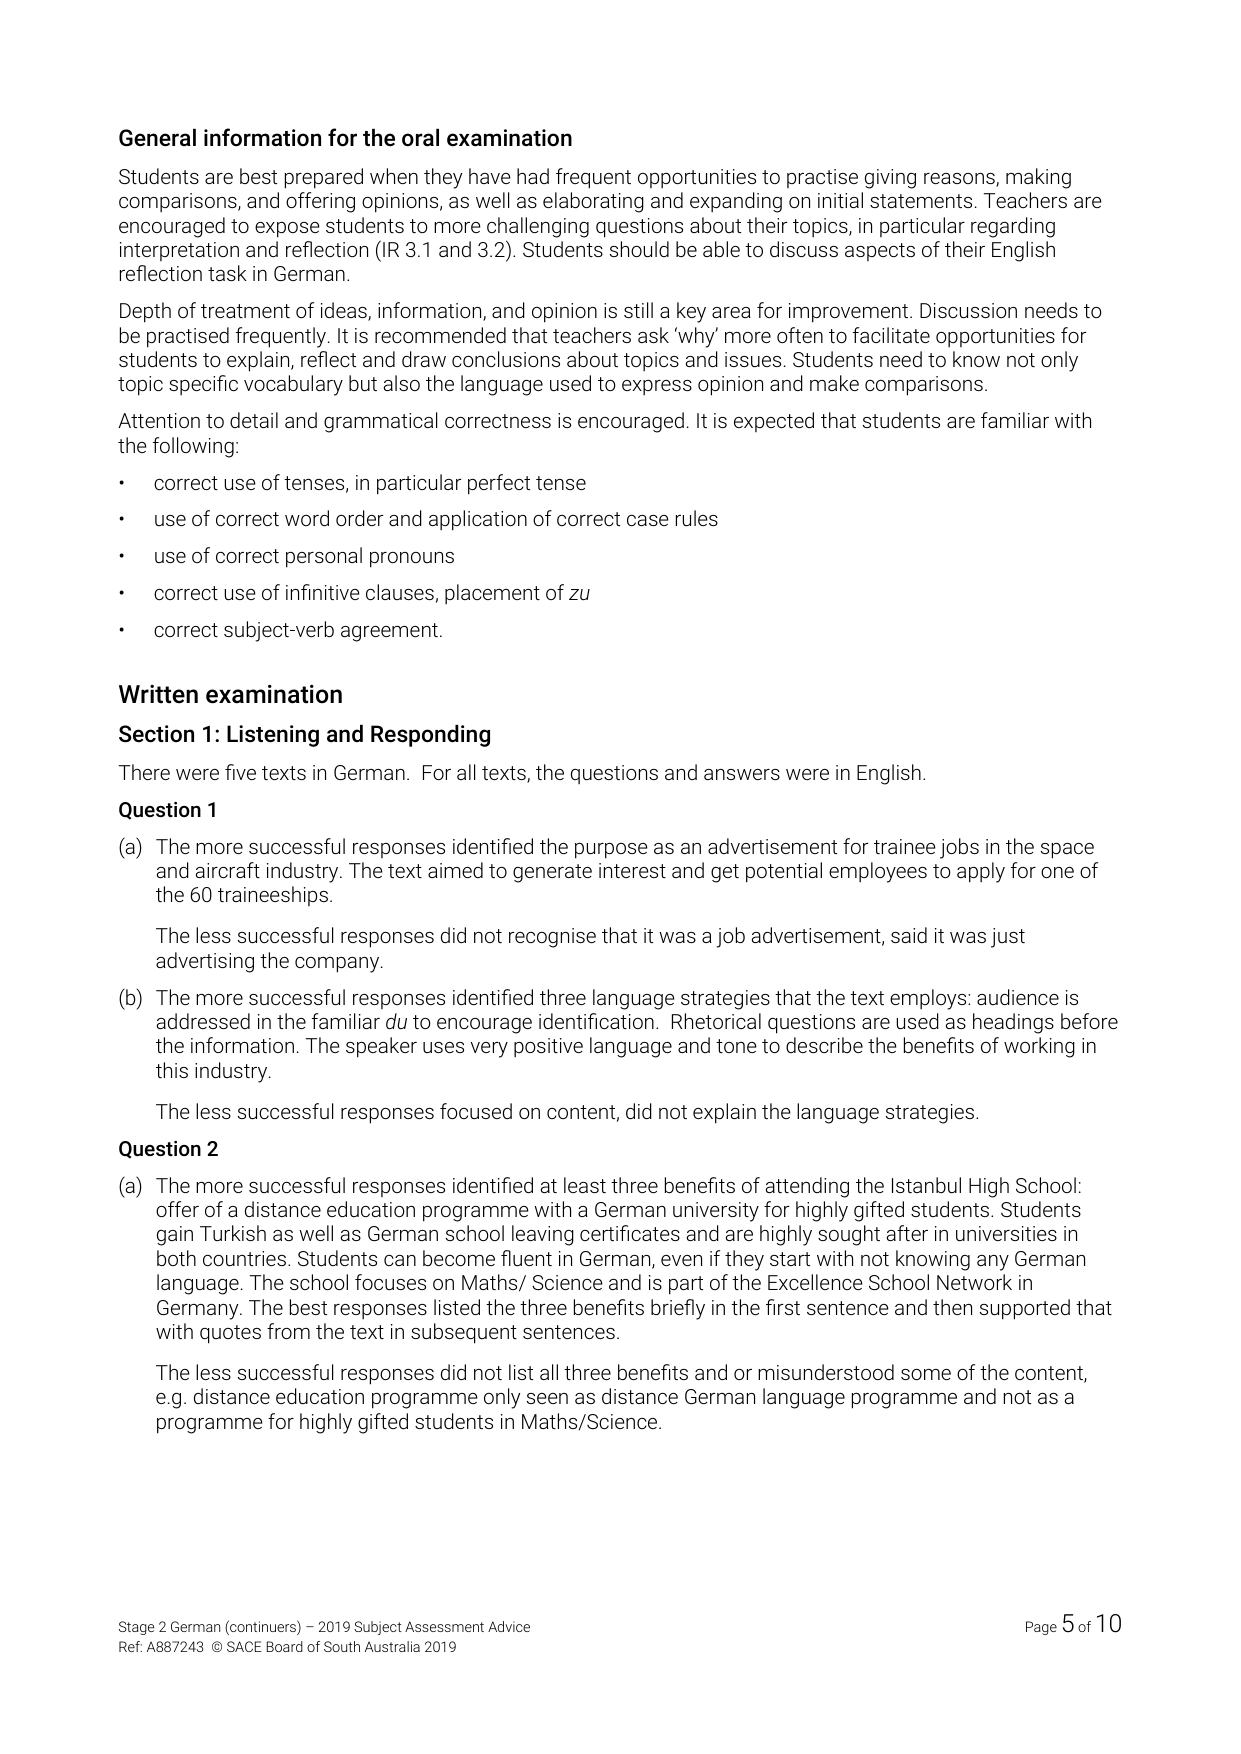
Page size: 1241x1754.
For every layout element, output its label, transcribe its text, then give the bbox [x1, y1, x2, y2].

text use of correct personal pronouns [118, 544, 1122, 569]
text Depth of treatment of ideas, information, and opinion is still a key area for improvement. Discussion needs to be practised frequently. It is recommended that teachers ask ‘why’ more often to facilitate opportunities for students to explain, reflect and draw conclusions about topics and issues. Students need to know not only topic specific vocabulary but also the language used to express opinion and make comparisons. [118, 299, 1122, 397]
text The less successful responses did not recognise that it was a job advertisement, said it was just advertising the company. [155, 924, 1122, 973]
text Question 2 [118, 1137, 1122, 1161]
text The less successful responses did not list all three benefits and or misunderstood some of the content, e.g. distance education programme only seen as distance German language programme and not as a programme for highly gifted students in Maths/Science. [155, 1361, 1122, 1434]
text Question 1 [118, 798, 1122, 822]
text correct use of infinitive clauses, placement of zu [118, 581, 1122, 606]
text There were five texts in German. For all texts, the questions and answers were in English. [118, 761, 1122, 785]
text The less successful responses focused on content, did not explain the language strategies. [155, 1100, 1122, 1124]
text The more successful responses identified the purpose as an advertisement for trainee jobs in the space and aircraft industry. The text aimed to generate interest and get potential employees to apply for one of the 60 traineeships. [118, 835, 1122, 908]
text use of correct word order and application of correct case rules [118, 507, 1122, 532]
text The more successful responses identified three language strategies that the text employs: audience is addressed in the familiar du to encourage identification. Rhetorical questions are used as headings before the information. The speaker uses very positive language and tone to describe the benefits of working in this industry. [118, 986, 1122, 1083]
subtitle Written examination [118, 680, 1122, 709]
subtitle General information for the oral examination [118, 126, 1122, 152]
text Students are best prepared when they have had frequent opportunities to practise giving reasons, making comparisons, and offering opinions, as well as elaborating and expanding on initial statements. Teachers are encouraged to expose students to more challenging questions about their topics, in particular regarding interpretation and reflection (IR 3.1 and 3.2). Students should be able to discuss aspects of their English reflection task in German. [118, 165, 1122, 287]
subtitle Section 1: Listening and Responding [118, 722, 1122, 748]
text correct subject-verb agreement. [118, 618, 1122, 642]
list The more successful responses identified at least three benefits of attending the Istanbul High School: offer of a distance education programme with a German university for highly gifted students. Students gain Turkish as well as German school leaving certificates and are highly sought after in universities in both countries. Students can become fluent in German, even if they start with not knowing any German language. The school focuses on Maths/ Science and is part of the Excellence School Network in Germany. The best responses listed the three benefits briefly in the first sentence and then supported that with quotes from the text in subsequent sentences. [118, 1174, 1122, 1344]
text correct use of tenses, in particular perfect tense [118, 471, 1122, 495]
text Attention to detail and grammatical correctness is encouraged. It is expected that students are familiar with the following: [118, 409, 1122, 458]
